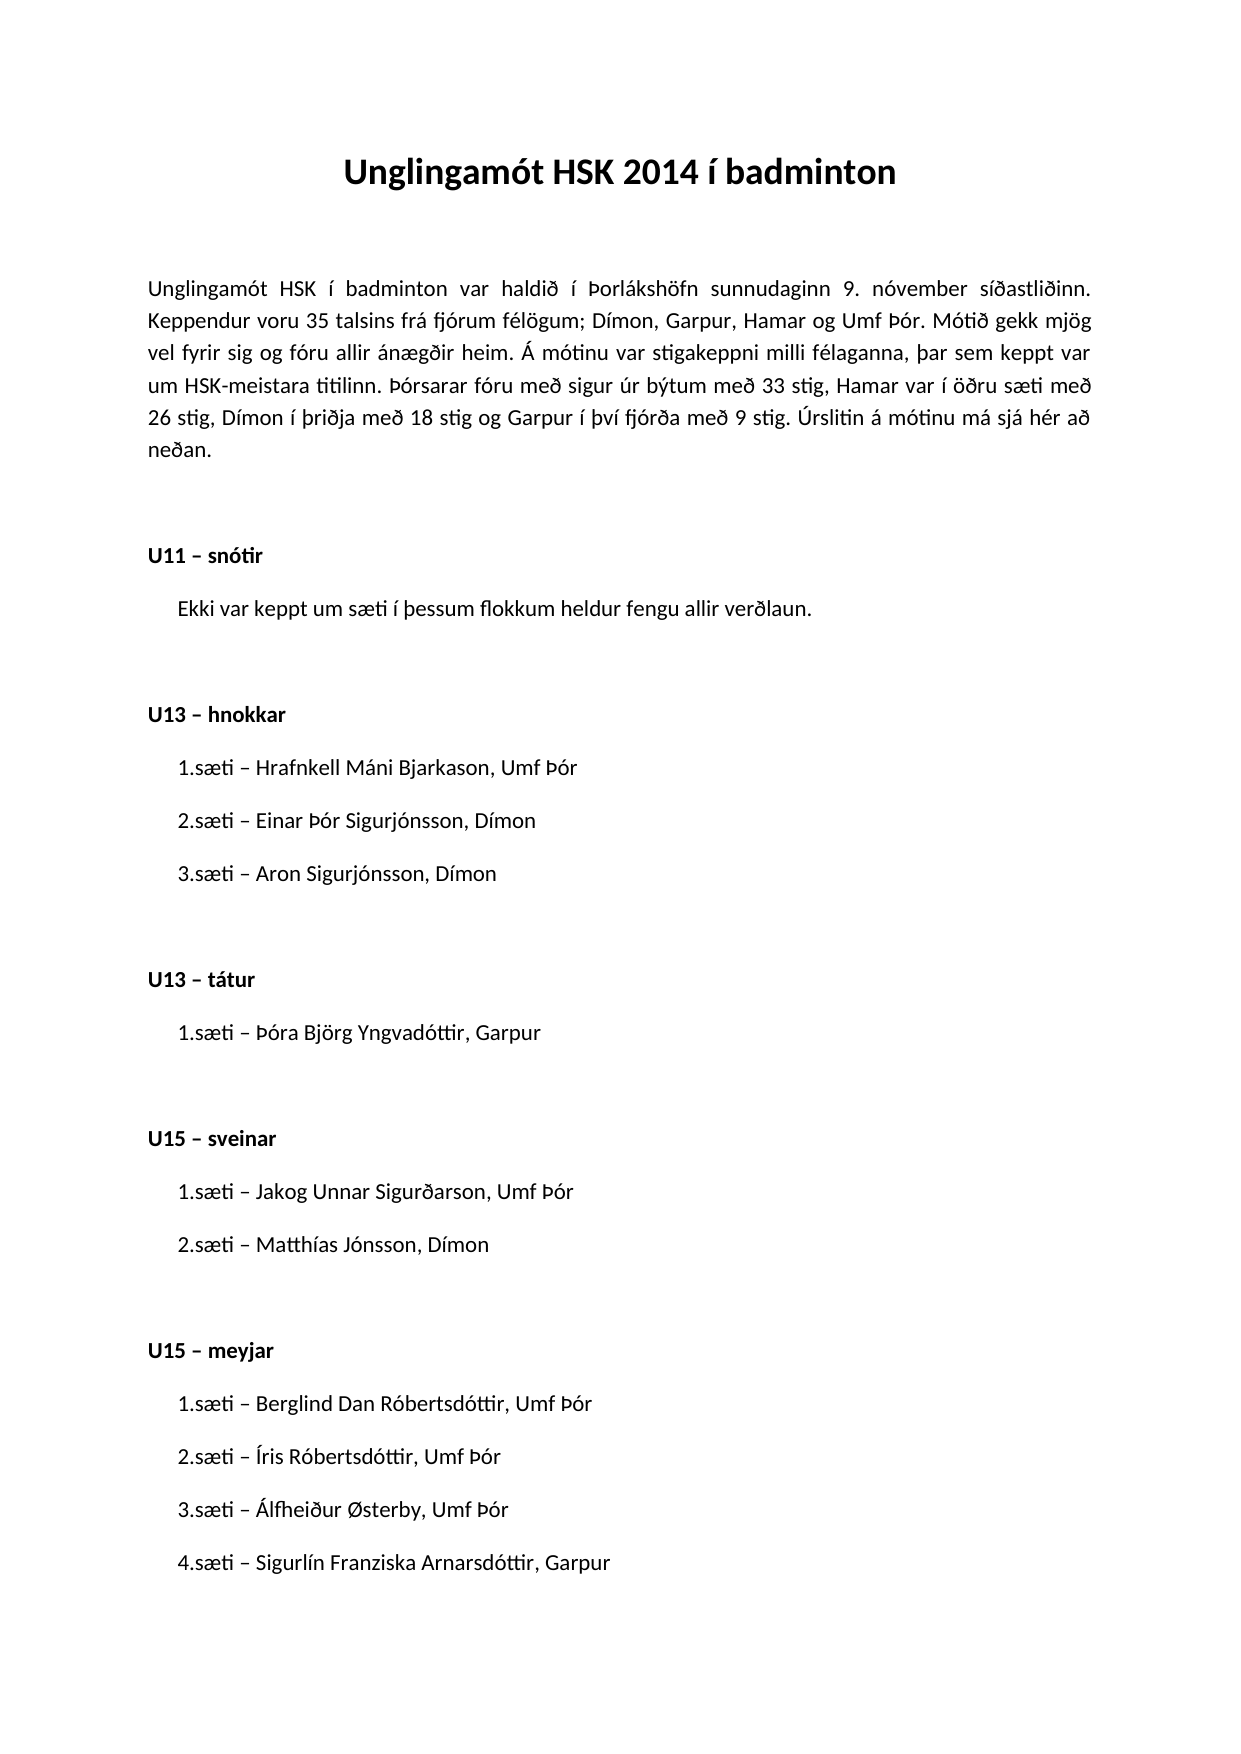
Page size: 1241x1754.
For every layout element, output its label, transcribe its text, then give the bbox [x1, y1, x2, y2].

text 3.sæti – Álfheiður Østerby, Umf Þór [362, 1496, 1093, 1523]
text 1.sæti – Jakog Unnar Sigurðarson, Umf Þór [148, 1177, 1093, 1205]
text U15 – meyjar [148, 1336, 1093, 1364]
text 1.sæti – Hrafnkell Máni Bjarkason, Umf Þór [148, 753, 1093, 781]
text 2.sæti – Íris Róbertsdóttir, Umf Þór [148, 1442, 1093, 1471]
text Ekki var keppt um sæti í þessum flokkum heldur fengu allir verðlaun. [148, 594, 1093, 622]
text 3.sæti – Álfheiður Østerby, Umf Þór [148, 1496, 347, 1523]
text U11 – snótir [148, 541, 1093, 569]
text 2.sæti – Matthías Jónsson, Dímon [148, 1230, 1093, 1258]
text 2.sæti – Einar Þór Sigurjónsson, Dímon [148, 806, 1093, 834]
text 1.sæti – Þóra Björg Yngvadóttir, Garpur [148, 1018, 1093, 1046]
text Unglingamót HSK 2014 í badminton [148, 148, 1093, 193]
text 1.sæti – Berglind Dan Róbertsdóttir, Umf Þór [148, 1389, 1093, 1417]
text U13 – tátur [148, 965, 1093, 993]
text Unglingamót HSK í badminton var haldið í Þorlákshöfn sunnudaginn 9. nóvember síðastliðinn. Keppendur voru 35 talsins frá fjórum félögum; Dímon, Garpur, Hamar og Umf Þór. Mótið gekk mjög vel fyrir sig og fóru allir ánægðir heim. Á mótinu var stigakeppni milli félaganna, þar sem keppt var um HSK-meistara titilinn. Þórsarar fóru með sigur úr býtum með 33 stig, Hamar var í öðru sæti með 26 stig, Dímon í þriðja með 18 stig og Garpur í því fjórða með 9 stig. Úrslitin á mótinu má sjá hér að neðan. [148, 274, 1093, 463]
text 4.sæti – Sigurlín Franziska Arnarsdóttir, Garpur [148, 1548, 1093, 1577]
text U13 – hnokkar [148, 700, 1093, 728]
text 3.sæti – Aron Sigurjónsson, Dímon [148, 859, 1093, 887]
text U15 – sveinar [148, 1124, 1093, 1152]
